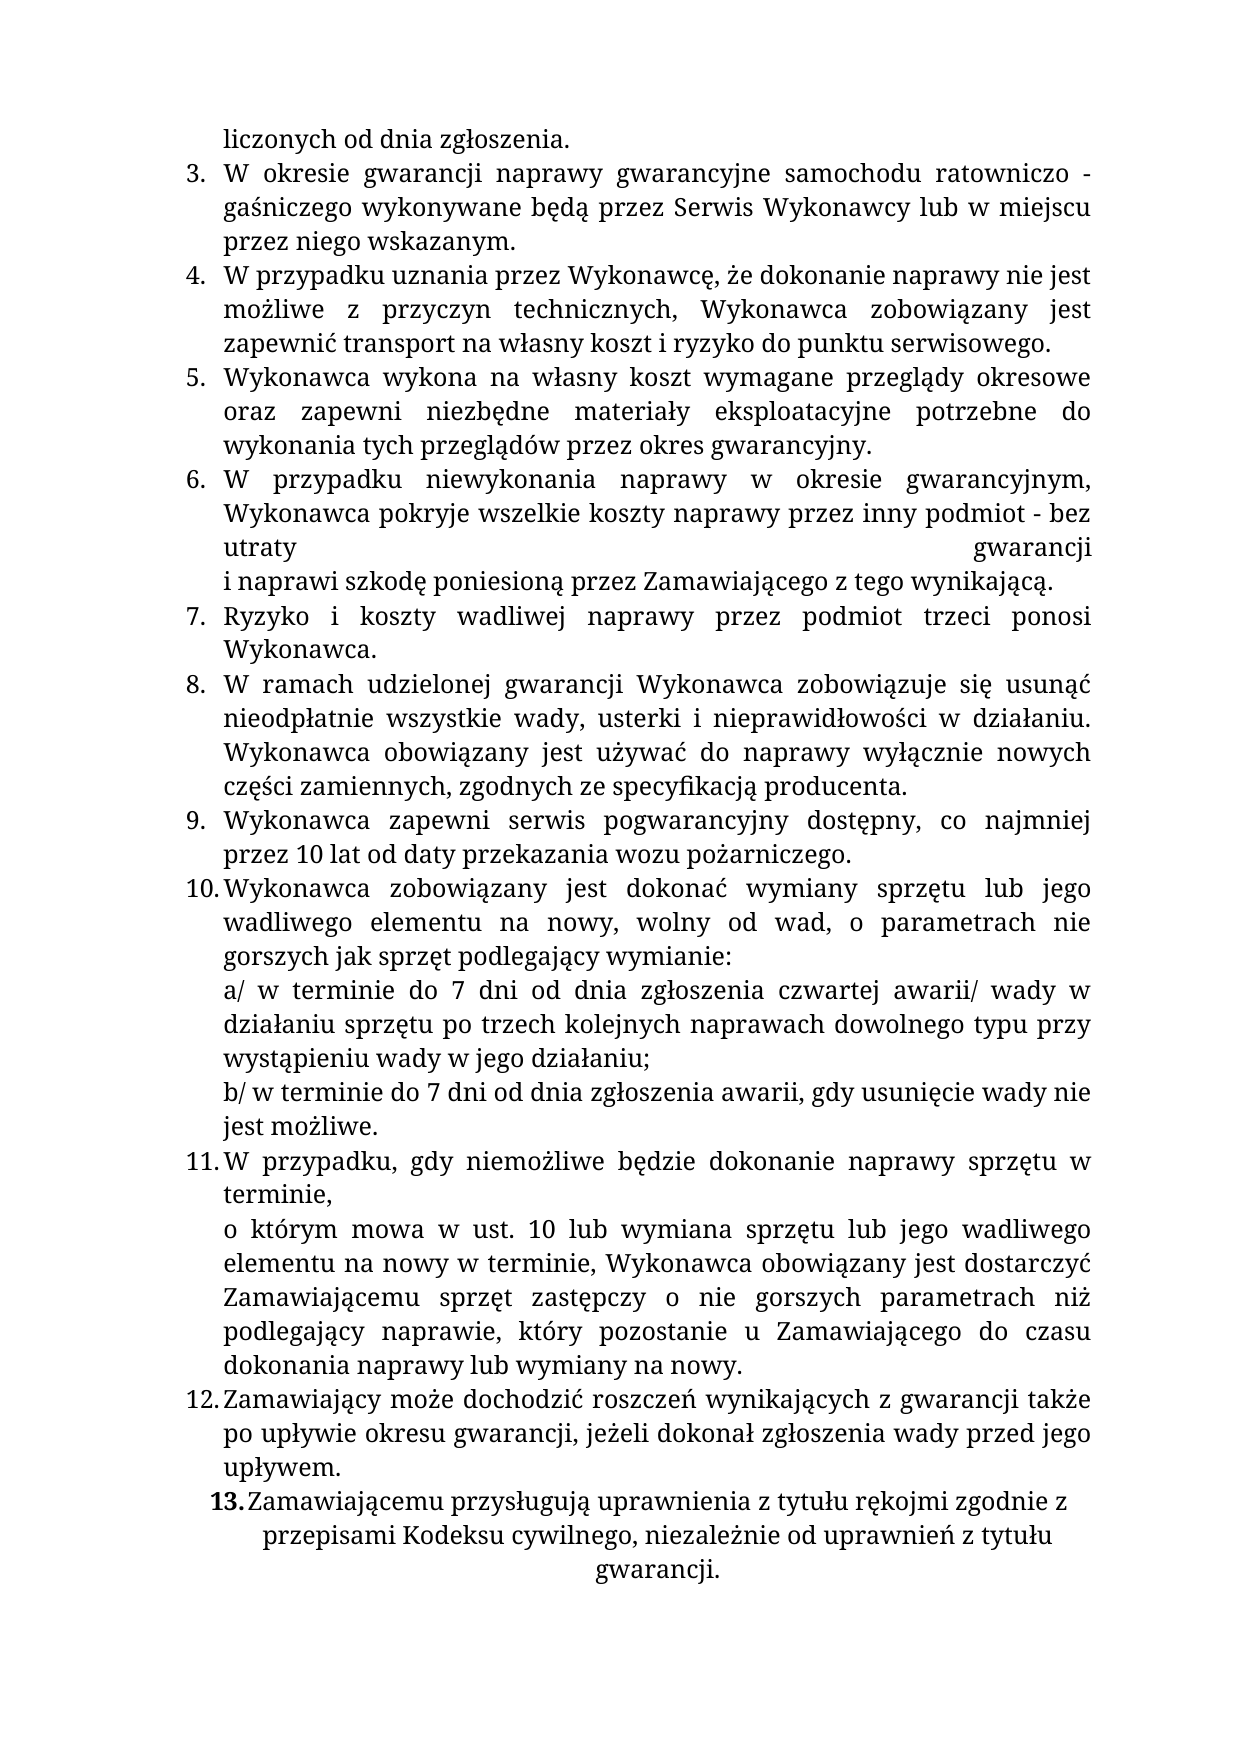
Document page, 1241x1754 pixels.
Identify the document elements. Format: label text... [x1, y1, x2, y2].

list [186, 121, 1092, 155]
list W przypadku, gdy niemożliwe będzie dokonanie naprawy sprzętu w terminie, o którym mowa w ust. 10 lub wymiana sprzętu lub jego wadliwego elementu na nowy w terminie, Wykonawca obowiązany jest dostarczyć Zamawiającemu sprzęt zastępczy o nie gorszych parametrach niż podlegający naprawie, który pozostanie u Zamawiającego do czasu dokonania naprawy lub wymiany na nowy. [186, 1143, 1092, 1382]
list a/ w terminie do 7 dni od dnia zgłoszenia czwartej awarii/ wady w działaniu sprzętu po trzech kolejnych naprawach dowolnego typu przy wystąpieniu wady w jego działaniu; [223, 973, 1092, 1075]
list Wykonawca zapewni serwis pogwarancyjny dostępny, co najmniej przez 10 lat od daty przekazania wozu pożarniczego. [186, 802, 1092, 871]
list Zamawiający może dochodzić roszczeń wynikających z gwarancji także po upływie okresu gwarancji, jeżeli dokonał zgłoszenia wady przed jego upływem. [186, 1382, 1092, 1484]
list W przypadku niewykonania naprawy w okresie gwarancyjnym, Wykonawca pokryje wszelkie koszty naprawy przez inny podmiot - bez utraty gwarancji i naprawi szkodę poniesioną przez Zamawiającego z tego wynikającą. [186, 462, 1092, 598]
list Zamawiającemu przysługują uprawnienia z tytułu rękojmi zgodnie z przepisami Kodeksu cywilnego, niezależnie od uprawnień z tytułu gwarancji. [186, 1484, 1092, 1586]
list Wykonawca zobowiązany jest dokonać wymiany sprzętu lub jego wadliwego elementu na nowy, wolny od wad, o parametrach nie gorszych jak sprzęt podlegający wymianie: [186, 871, 1092, 973]
list W ramach udzielonej gwarancji Wykonawca zobowiązuje się usunąć nieodpłatnie wszystkie wady, usterki i nieprawidłowości w działaniu. Wykonawca obowiązany jest używać do naprawy wyłącznie nowych części zamiennych, zgodnych ze specyfikacją producenta. [186, 666, 1092, 802]
list W okresie gwarancji naprawy gwarancyjne samochodu ratowniczo - gaśniczego wykonywane będą przez Serwis Wykonawcy lub w miejscu przez niego wskazanym. [186, 155, 1092, 257]
list b/ w terminie do 7 dni od dnia zgłoszenia awarii, gdy usunięcie wady nie jest możliwe. [223, 1075, 1092, 1143]
list W przypadku uznania przez Wykonawcę, że dokonanie naprawy nie jest możliwe z przyczyn technicznych, Wykonawca zobowiązany jest zapewnić transport na własny koszt i ryzyko do punktu serwisowego. [186, 257, 1092, 360]
list Ryzyko i koszty wadliwej naprawy przez podmiot trzeci ponosi Wykonawca. [186, 598, 1092, 666]
list Wykonawca wykona na własny koszt wymagane przeglądy okresowe oraz zapewni niezbędne materiały eksploatacyjne potrzebne do wykonania tych przeglądów przez okres gwarancyjny. [186, 360, 1092, 462]
